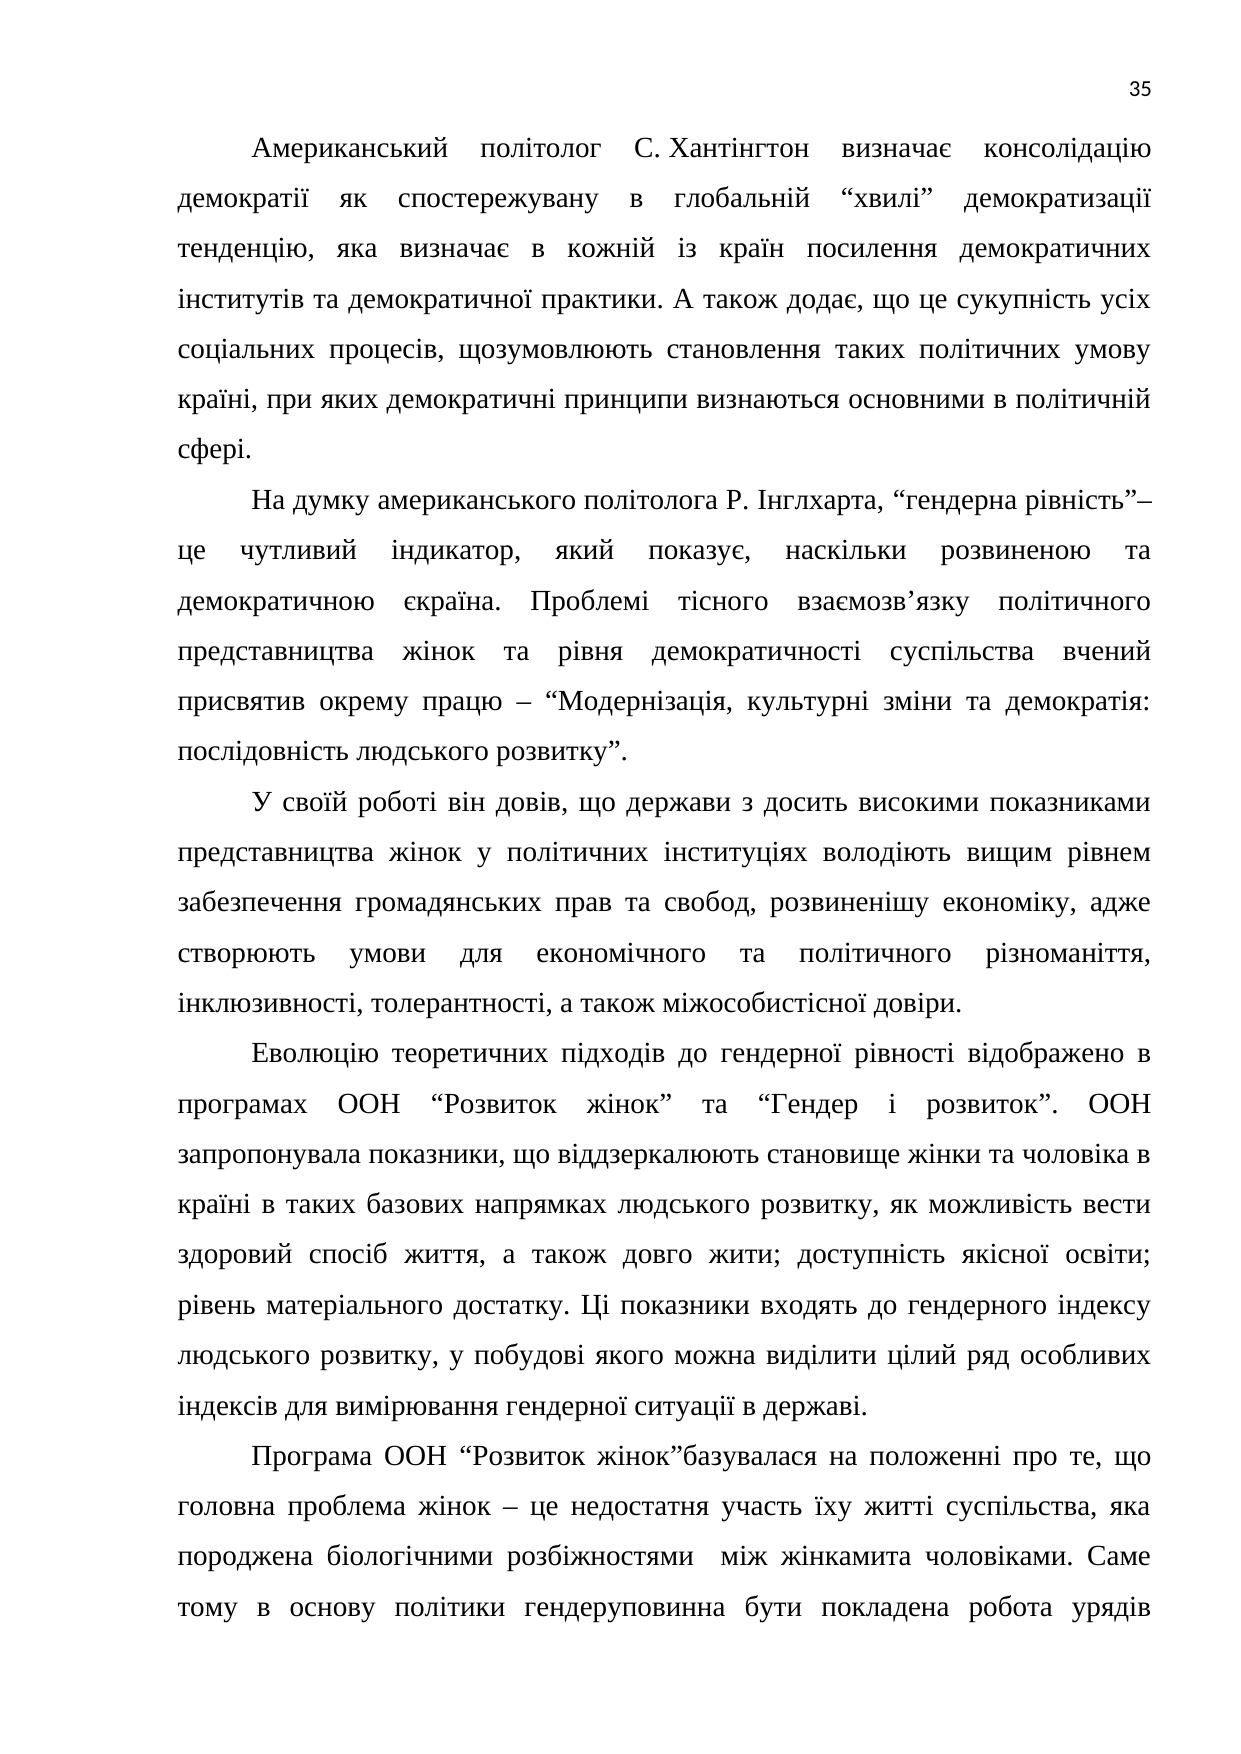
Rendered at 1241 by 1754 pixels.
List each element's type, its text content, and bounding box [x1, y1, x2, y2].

list Американський політолог С. Хантінгтон визначає консолідацію демократії як спостережувану в глобальній “хвилі” демократизації тенденцію, яка визначає в кожній із країн посилення демократичних інститутів та демократичної практики. А також додає, що це сукупність усіх соціальних процесів, щозумовлюють становлення таких політичних умову країні, при яких демократичні принципи визнаються основними в політичній сфері. [177, 130, 1152, 465]
list У своїй роботі він довів, що держави з досить високими показниками представництва жінок у політичних інституціях володіють вищим рівнем забезпечення громадянських прав та свобод, розвиненішу економіку, адже створюють умови для економічного та політичного різноманіття, інклюзивності, толерантності, а також міжособистісної довіри. [177, 784, 1152, 1019]
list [177, 1438, 1152, 1622]
list Еволюцію теоретичних підходів до гендерної рівності відображено в програмах ООН “Розвиток жінок” та “Гендер і розвиток”. ООН запропонувала показники, що віддзеркалюють становище жінки та чоловіка в країні в таких базових напрямках людського розвитку, як можливість вести здоровий спосіб життя, а також довго жити; доступність якісної освіти; рівень матеріального достатку. Ці показники входять до гендерного індексу людського розвитку, у побудові якого можна виділити цілий ряд особливих індексів для вимірювання гендерної ситуації в державі. [177, 1035, 1152, 1421]
list На думку американського політолога Р. Інглхарта, “гендерна рівність”– це чутливий індикатор, який показує, наскільки розвиненою та демократичною єкраїна. Проблемі тісного взаємозв’язку політичного представництва жінок та рівня демократичності суспільства вчений присвятив окрему працю – “Модернізація, культурні зміни та демократія: послідовність людського розвитку”. [177, 482, 1152, 767]
